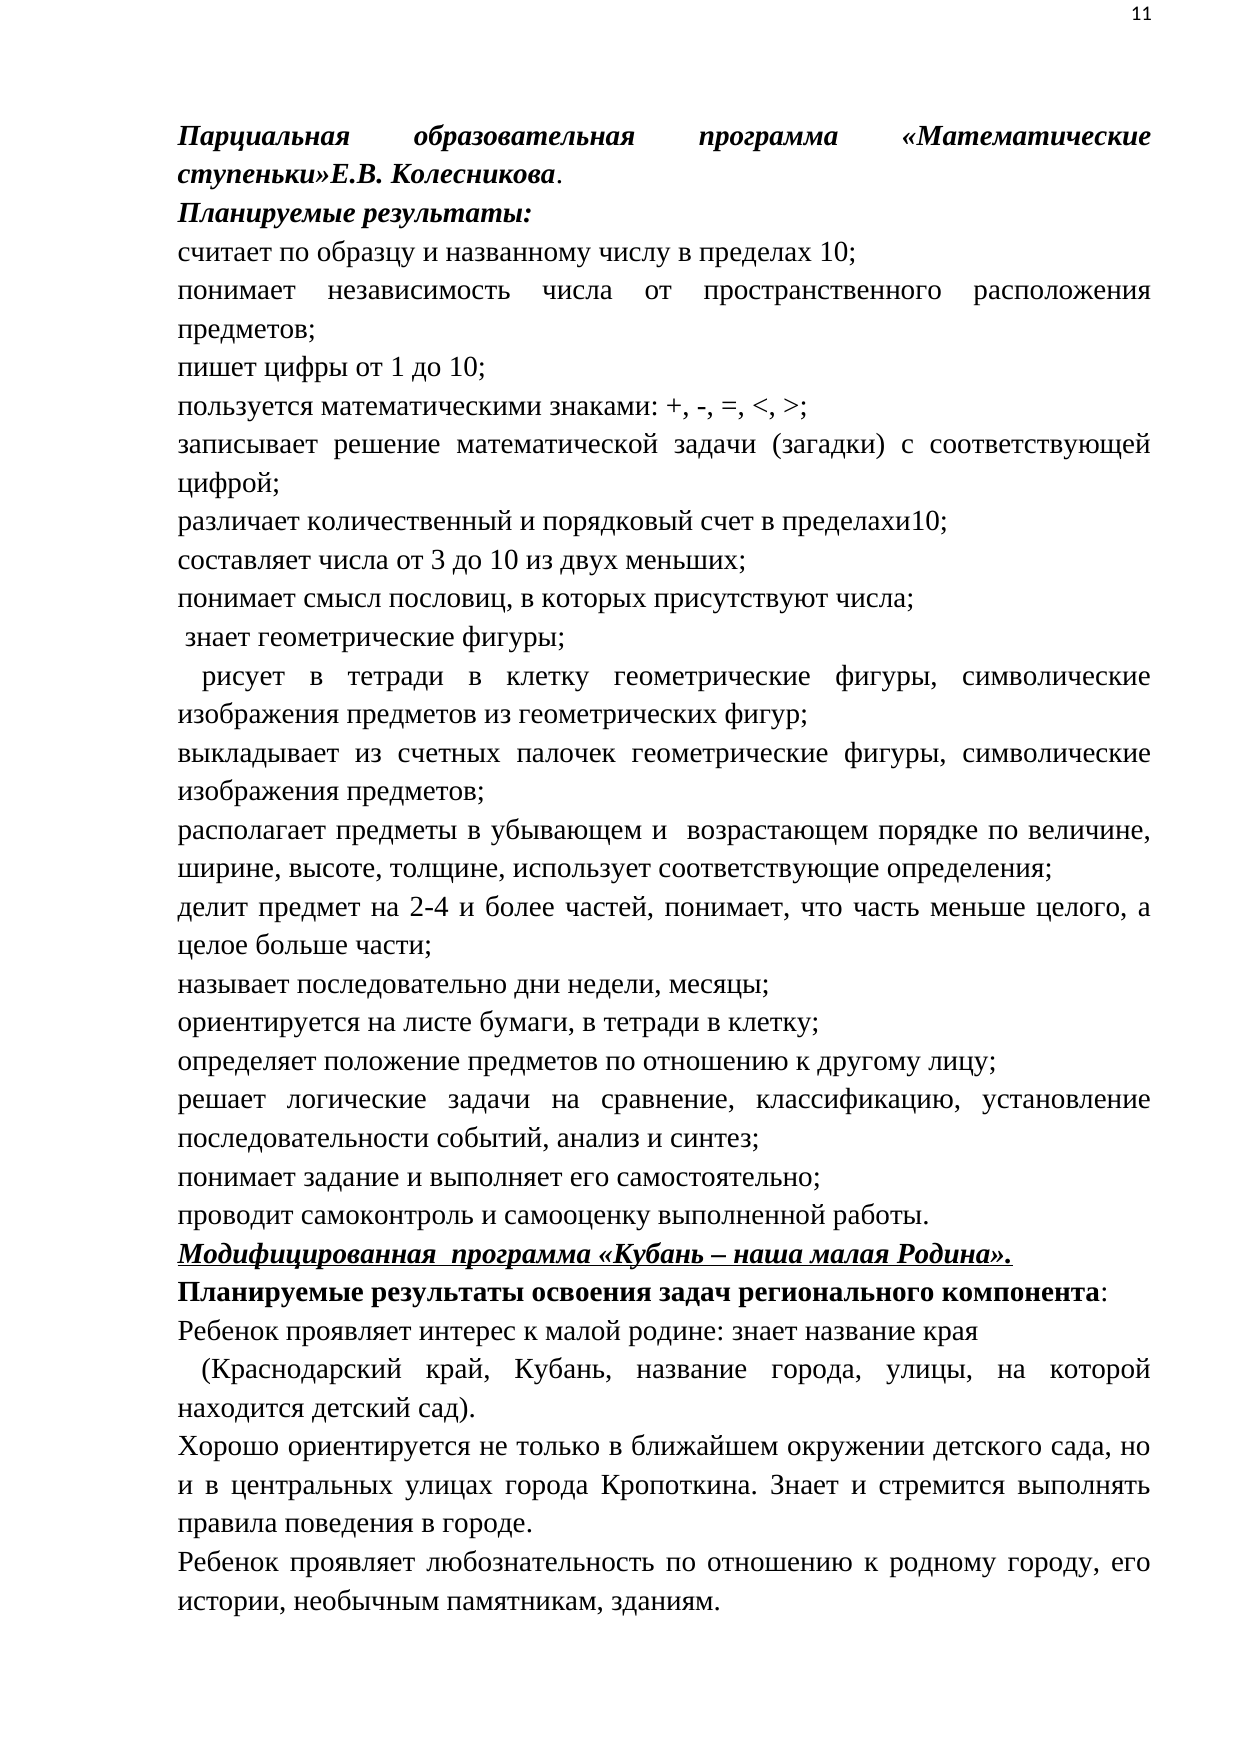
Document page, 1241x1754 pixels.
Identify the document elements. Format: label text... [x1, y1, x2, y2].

text проводит самоконтроль и самооценку выполненной работы. [177, 1197, 1152, 1231]
text Ребенок проявляет интерес к малой родине: знает название края [177, 1313, 1152, 1346]
text записывает решение математической задачи (загадки) с соответствующей цифрой; [177, 426, 1152, 498]
text понимает задание и выполняет его самостоятельно; [177, 1159, 1152, 1192]
text понимает независимость числа от пространственного расположения предметов; [177, 272, 1152, 344]
text составляет числа от 3 до 10 из двух меньших; [177, 542, 1152, 576]
text определяет положение предметов по отношению к другому лицу; [177, 1043, 1152, 1077]
text (Краснодарский край, Кубань, название города, улицы, на которой находится детский сад). [177, 1351, 1152, 1423]
text понимает смысл пословиц, в которых присутствуют числа; [177, 581, 1152, 614]
text знает геометрические фигуры; [177, 619, 1152, 653]
text рисует в тетради в клетку геометрические фигуры, символические изображения предметов из геометрических фигур; [177, 658, 1152, 730]
text Планируемые результаты освоения задач регионального компонента: [177, 1274, 1152, 1308]
text пишет цифры от 1 до 10; [177, 349, 1152, 383]
text решает логические задачи на сравнение, классификацию, установление последовательности событий, анализ и синтез; [177, 1082, 1152, 1154]
text пользуется математическими знаками: +, -, =, <, >; [177, 388, 1152, 421]
text Ребенок проявляет любознательность по отношению к родному городу, его истории, необычным памятникам, зданиям. [177, 1544, 1152, 1616]
text считает по образцу и названному числу в пределах 10; [177, 234, 1152, 267]
text делит предмет на 2-4 и более частей, понимает, что часть меньше целого, а целое больше части; [177, 889, 1152, 961]
text различает количественный и порядковый счет в пределахи10; [177, 503, 1152, 537]
text располагает предметы в убывающем и возрастающем порядке по величине, ширине, высоте, толщине, использует соответствующие определения; [177, 812, 1152, 884]
text Парциальная образовательная программа «Математические ступеньки»Е.В. Колесникова. [177, 118, 1152, 190]
text называет последовательно дни недели, месяцы; [177, 966, 1152, 999]
text Хорошо ориентируется не только в ближайшем окружении детского сада, но и в центральных улицах города Кропоткина. Знает и стремится выполнять правила поведения в городе. [177, 1428, 1152, 1539]
text ориентируется на листе бумаги, в тетради в клетку; [177, 1004, 1152, 1038]
text выкладывает из счетных палочек геометрические фигуры, символические изображения предметов; [177, 735, 1152, 807]
text Модифицированная программа «Кубань – наша малая Родина». [177, 1236, 1152, 1269]
text Планируемые результаты: [177, 195, 1152, 229]
